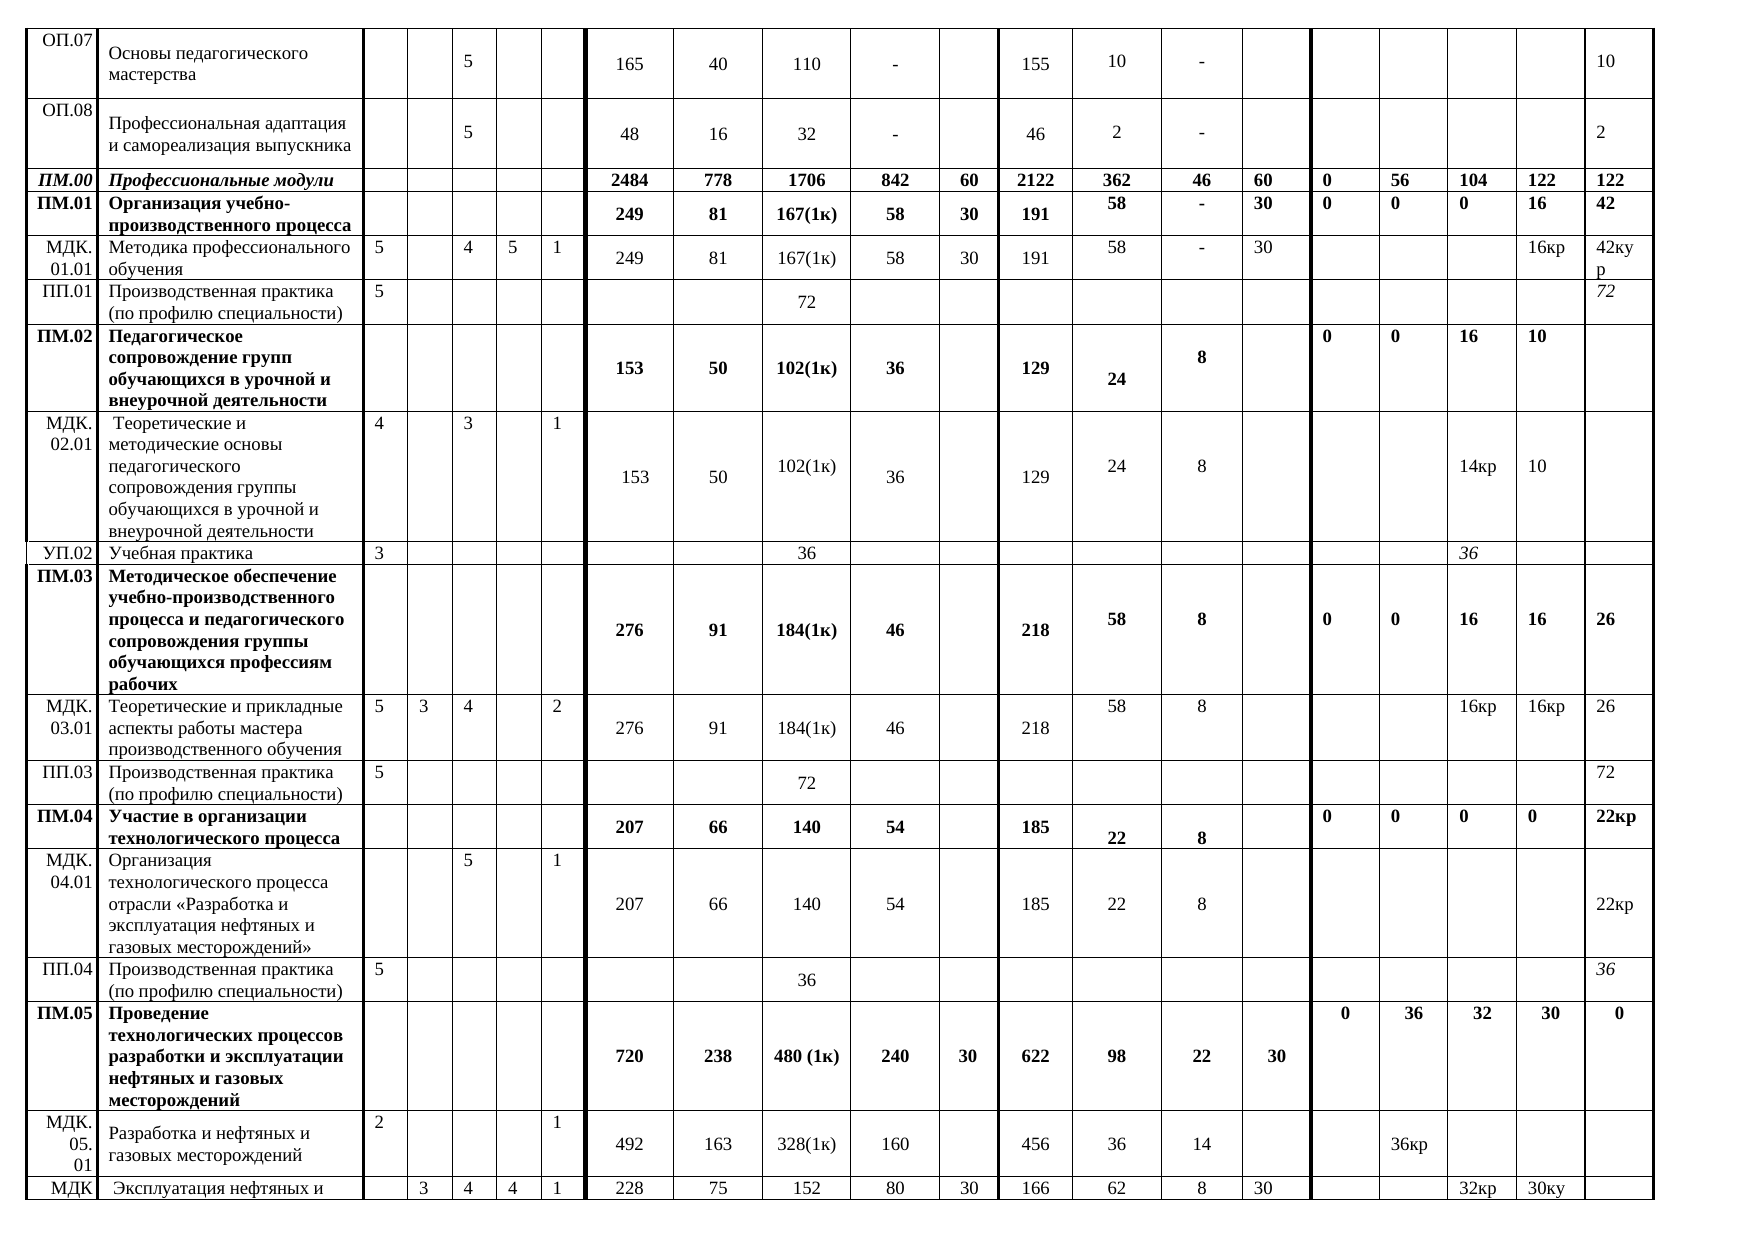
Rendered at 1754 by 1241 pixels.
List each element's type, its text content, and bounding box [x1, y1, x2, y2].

table_cell [365, 99, 407, 168]
table_cell [940, 565, 997, 694]
table_cell 4 [365, 412, 407, 541]
table_cell 26 [1586, 565, 1652, 694]
table_cell Проведение технологических процессов разработки и эксплуатации нефтяных и газовых месторождений [99, 1002, 362, 1110]
table_cell [674, 761, 762, 804]
table_cell [1243, 565, 1309, 694]
table_cell 191 [1000, 236, 1072, 279]
table_cell МДК. 05. 01 [28, 1111, 96, 1176]
table_cell 46 [851, 565, 939, 694]
table_cell 207 [588, 849, 673, 957]
table_cell [1000, 958, 1072, 1001]
table_cell [497, 99, 541, 168]
table_cell ОП.07 [28, 29, 96, 98]
table_cell МДК 05. 02 [28, 1177, 96, 1198]
table_cell 184(1к) [763, 695, 850, 760]
table_cell [940, 29, 997, 98]
table_cell [542, 565, 583, 694]
table_cell [1448, 280, 1516, 323]
table_cell Организация технологического процесса отрасли «Разработка и эксплуатация нефтяных и газовых месторождений» [99, 849, 362, 957]
table_cell [1243, 325, 1309, 411]
table_cell 167(1к) [763, 236, 850, 279]
table_cell 0 [1380, 192, 1447, 235]
table_cell 30 [1243, 1002, 1309, 1110]
table_cell 152 [763, 1177, 850, 1198]
table_cell 218 [1000, 565, 1072, 694]
table_cell 5 [453, 99, 496, 168]
table_cell [365, 192, 407, 235]
table_cell [453, 1002, 496, 1110]
table_cell ПМ.03 [28, 564, 96, 694]
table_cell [99, 1177, 362, 1198]
table_cell 16кр [1517, 695, 1584, 760]
table_cell 480 (1к) [763, 1002, 850, 1110]
table_cell [408, 99, 452, 168]
table_cell - [851, 29, 939, 98]
table_cell 249 [588, 236, 673, 279]
table_cell 4 [497, 1177, 541, 1198]
table_cell 0 [1313, 565, 1379, 694]
table_cell [408, 325, 452, 411]
table_cell [1313, 29, 1379, 98]
table_cell 42 [1586, 192, 1652, 235]
table_cell 36 [1448, 542, 1516, 564]
table_cell 2 [365, 1111, 407, 1176]
table_cell [497, 280, 541, 323]
table_cell 153 [588, 412, 673, 541]
table_cell 24 [1073, 412, 1161, 541]
table_cell ПМ.04 [28, 805, 96, 848]
table_cell [542, 29, 583, 98]
table_cell [1586, 1111, 1652, 1176]
table_cell 30кур [1517, 1177, 1584, 1198]
table_cell 166 [1000, 1177, 1072, 1198]
table_cell 218 [1000, 695, 1072, 760]
table_cell 36 [851, 325, 939, 411]
table_cell [1162, 280, 1242, 323]
table_cell [542, 542, 583, 564]
table_cell 30 [1243, 236, 1309, 279]
table_cell Основы педагогического мастерства [99, 29, 362, 98]
table_cell [408, 1002, 452, 1110]
table_cell 165 [588, 29, 673, 98]
table_cell ПМ.05 [28, 1002, 96, 1110]
table_cell ПП.01 [28, 280, 96, 323]
table_cell 185 [1000, 805, 1072, 848]
table_cell 91 [674, 695, 762, 760]
table_cell 58 [1073, 236, 1161, 279]
table_cell [588, 280, 673, 323]
table_cell [497, 542, 541, 564]
table_cell 122 [1586, 169, 1652, 191]
table_cell [497, 958, 541, 1001]
table_cell [497, 565, 541, 694]
table_cell Методика профессионального обучения [99, 236, 362, 279]
table_cell Методическое обеспечение учебно-производственного процесса и педагогического сопровождения группы обучающихся профессиям рабочих [99, 565, 362, 694]
table_cell 276 [588, 565, 673, 694]
table_cell 492 [588, 1111, 673, 1176]
table_cell [940, 99, 997, 168]
table_cell 30 [1243, 1177, 1309, 1198]
table_cell 153 [588, 325, 673, 411]
table_cell - [1162, 236, 1242, 279]
table_cell 3 [453, 412, 496, 541]
table_cell [453, 805, 496, 848]
table_cell 102(1к) [763, 325, 850, 411]
table_cell Педагогическое сопровождение групп обучающихся в урочной и внеурочной деятельности [99, 325, 362, 411]
table_cell [497, 192, 541, 235]
table_cell [1243, 695, 1309, 760]
table_cell 0 [1313, 1002, 1379, 1110]
table_cell [365, 29, 407, 98]
table_cell [497, 849, 541, 957]
table_cell 228 [588, 1177, 673, 1198]
table_cell 26 [1586, 695, 1652, 760]
table_cell [1243, 99, 1309, 168]
table_cell 5 [365, 236, 407, 279]
table_cell 362 [1073, 169, 1161, 191]
table_cell ПП.03 [28, 761, 96, 804]
table_cell [1313, 695, 1379, 760]
table_cell 3 [408, 1177, 452, 1198]
table_cell [1313, 99, 1379, 168]
table_cell ПМ.00 [28, 169, 96, 191]
table_cell 10 [1586, 29, 1652, 98]
table_cell Участие в организации технологического процесса [99, 805, 362, 848]
table_cell [453, 542, 496, 564]
table_cell Профессиональные модули [99, 169, 362, 191]
table_cell 50 [674, 412, 762, 541]
table_cell [1517, 761, 1584, 804]
table_cell 36 [1073, 1111, 1161, 1176]
table_cell [851, 761, 939, 804]
table_cell ПМ.02 [28, 325, 96, 411]
table_cell [1517, 849, 1584, 957]
table_cell [1380, 958, 1447, 1001]
table_cell [1448, 958, 1516, 1001]
table_cell [365, 1177, 407, 1198]
table_cell 54 [851, 849, 939, 957]
table_cell 185 [1000, 849, 1072, 957]
table_cell 10 [1517, 412, 1584, 541]
table_cell [542, 192, 583, 235]
table_cell [1380, 99, 1447, 168]
table_cell [1586, 412, 1652, 541]
table_cell 72 [1586, 761, 1652, 804]
table_cell [453, 565, 496, 694]
table_cell 72 [1586, 280, 1652, 323]
table_cell ПМ.01 [28, 192, 96, 235]
table_cell 46 [1162, 169, 1242, 191]
table_cell 5 [453, 29, 496, 98]
table_cell 72 [763, 280, 850, 323]
table_cell 4 [453, 236, 496, 279]
table_cell [542, 805, 583, 848]
table_cell [940, 542, 997, 564]
table_cell 3 [408, 695, 452, 760]
table_cell 110 [763, 29, 850, 98]
table_cell [1586, 542, 1652, 564]
table_cell [408, 169, 452, 191]
table_cell 167(1к) [763, 192, 850, 235]
table_cell [1380, 412, 1447, 541]
table_cell Теоретические и методические основы педагогического сопровождения группы обучающихся в урочной и внеурочной деятельности [99, 412, 362, 541]
table_cell 50 [674, 325, 762, 411]
table_cell [1517, 1111, 1584, 1176]
table_cell [1073, 542, 1161, 564]
table_cell 0 [1380, 805, 1447, 848]
table_cell [365, 169, 407, 191]
table_cell 1 [542, 849, 583, 957]
table_cell [1313, 542, 1379, 564]
table_cell [1243, 849, 1309, 957]
table_cell [408, 29, 452, 98]
table_cell [1517, 542, 1584, 564]
table_cell 16 [1448, 565, 1516, 694]
table_cell 8 [1162, 695, 1242, 760]
table_cell [674, 958, 762, 1001]
table_cell 54 [851, 805, 939, 848]
table_cell 2 [1586, 99, 1652, 168]
table_cell 4 [453, 695, 496, 760]
table_cell [497, 29, 541, 98]
table_cell [1313, 849, 1379, 957]
table_cell 22кр [1586, 805, 1652, 848]
table_cell [588, 761, 673, 804]
table_cell - [1162, 29, 1242, 98]
table_cell [1243, 1111, 1309, 1176]
table_cell [1517, 958, 1584, 1001]
table_cell 8 [1162, 805, 1242, 848]
table_cell [1243, 958, 1309, 1001]
table_cell [453, 325, 496, 411]
table_cell Организация учебно-производственного процесса [99, 192, 362, 235]
table_cell [1313, 412, 1379, 541]
table_cell [453, 192, 496, 235]
table_cell МДК. 01.01 [28, 236, 96, 279]
table_cell Производственная практика (по профилю специальности) [99, 280, 362, 323]
table_cell 240 [851, 1002, 939, 1110]
table_cell [1073, 761, 1161, 804]
table_cell 80 [851, 1177, 939, 1198]
table_cell ПП.04 [28, 958, 96, 1001]
table_cell [1380, 236, 1447, 279]
table_cell 622 [1000, 1002, 1072, 1110]
table_cell [542, 761, 583, 804]
table_cell [1000, 542, 1072, 564]
table_cell 36 [1380, 1002, 1447, 1110]
table_cell [940, 325, 997, 411]
table_cell 8 [1162, 565, 1242, 694]
table_cell 46 [851, 695, 939, 760]
table_cell 8 [1162, 849, 1242, 957]
table_cell [408, 805, 452, 848]
table_cell 58 [1073, 695, 1161, 760]
table_cell 2 [1073, 99, 1161, 168]
table_cell [365, 849, 407, 957]
table_cell [1448, 29, 1516, 98]
table_cell 36 [763, 542, 850, 564]
table_cell ОП.08 [28, 99, 96, 168]
table_cell [1000, 761, 1072, 804]
table_cell [1243, 280, 1309, 323]
table_cell 276 [588, 695, 673, 760]
table_cell [588, 958, 673, 1001]
table_cell 10 [1073, 29, 1161, 98]
table_cell 0 [1586, 1002, 1652, 1110]
table_cell [1313, 236, 1379, 279]
table_cell [1380, 29, 1447, 98]
table_cell 75 [674, 1177, 762, 1198]
table_cell [1448, 761, 1516, 804]
table_cell [940, 695, 997, 760]
table_cell 58 [851, 236, 939, 279]
table_cell 30 [940, 1002, 997, 1110]
table_cell 0 [1380, 565, 1447, 694]
table_cell 0 [1517, 805, 1584, 848]
table_cell 40 [674, 29, 762, 98]
table_cell 62 [1073, 1177, 1161, 1198]
table_cell 0 [1380, 325, 1447, 411]
table_cell 2122 [1000, 169, 1072, 191]
table_cell 5 [497, 236, 541, 279]
table_cell [1586, 325, 1652, 411]
table_cell 30 [940, 192, 997, 235]
table_cell - [851, 99, 939, 168]
table_cell 14кр [1448, 412, 1516, 541]
table_cell [674, 280, 762, 323]
table_cell [542, 280, 583, 323]
table_cell Учебная практика [99, 542, 362, 564]
table_cell [408, 958, 452, 1001]
table_cell [1313, 1111, 1379, 1176]
table_cell 191 [1000, 192, 1072, 235]
table_cell [1517, 99, 1584, 168]
table_cell [1380, 761, 1447, 804]
table_cell [940, 805, 997, 848]
table_cell [1313, 958, 1379, 1001]
table_cell Профессиональная адаптация и самореализация выпускника [99, 99, 362, 168]
table_cell [365, 805, 407, 848]
table_cell 5 [365, 958, 407, 1001]
table_cell 36 [851, 412, 939, 541]
table_cell [1448, 1111, 1516, 1176]
table_cell 1 [542, 1177, 583, 1198]
table_cell [408, 412, 452, 541]
table_cell 46 [1000, 99, 1072, 168]
table_cell 207 [588, 805, 673, 848]
table_cell 30 [940, 236, 997, 279]
table_cell 60 [940, 169, 997, 191]
table_cell 16кр [1448, 695, 1516, 760]
table_cell 32 [763, 99, 850, 168]
table_cell [542, 169, 583, 191]
table_cell 16 [1517, 192, 1584, 235]
table_cell Производственная практика (по профилю специальности) [99, 958, 362, 1001]
table_cell 91 [674, 565, 762, 694]
table_cell [497, 1111, 541, 1176]
table_cell 2 [542, 695, 583, 760]
table_cell [1162, 542, 1242, 564]
table_cell [1243, 805, 1309, 848]
table_cell 58 [851, 192, 939, 235]
table_cell 36кр [1380, 1111, 1447, 1176]
table_cell 163 [674, 1111, 762, 1176]
table_cell 5 [365, 695, 407, 760]
table_cell [1380, 1177, 1447, 1198]
table_cell 60 [1243, 169, 1309, 191]
table_cell [851, 958, 939, 1001]
table_cell [408, 280, 452, 323]
table_cell 720 [588, 1002, 673, 1110]
table_cell 36 [763, 958, 850, 1001]
table_cell МДК. 03.01 [28, 695, 96, 760]
table_cell 5 [365, 761, 407, 804]
table_cell [497, 1002, 541, 1110]
table_cell [453, 169, 496, 191]
table_cell [940, 761, 997, 804]
table_cell 36 [1586, 958, 1652, 1001]
table_cell [1448, 99, 1516, 168]
table_cell [542, 99, 583, 168]
table_cell 129 [1000, 412, 1072, 541]
table_cell [940, 1111, 997, 1176]
table_cell 1 [542, 236, 583, 279]
table_cell [588, 542, 673, 564]
table_cell 58 [1073, 192, 1161, 235]
table_cell [408, 849, 452, 957]
table_cell [674, 542, 762, 564]
table_cell 16 [1517, 565, 1584, 694]
table_cell [408, 761, 452, 804]
table_cell 140 [763, 849, 850, 957]
table_cell [1380, 849, 1447, 957]
table_cell 56 [1380, 169, 1447, 191]
table_cell 0 [1448, 805, 1516, 848]
table_cell [497, 761, 541, 804]
table_cell 104 [1448, 169, 1516, 191]
table_cell 22кр [1586, 849, 1652, 957]
table_cell [1313, 1177, 1379, 1198]
table_cell [542, 1002, 583, 1110]
table_cell 328(1к) [763, 1111, 850, 1176]
table_cell 48 [588, 99, 673, 168]
table_cell [1313, 280, 1379, 323]
table_cell [542, 958, 583, 1001]
table_cell [1448, 236, 1516, 279]
table_cell [365, 1002, 407, 1110]
table_cell 16кр [1517, 236, 1584, 279]
table_cell [453, 280, 496, 323]
table_cell УП.02 [27, 541, 96, 564]
table_cell - [1162, 99, 1242, 168]
table_cell [1380, 695, 1447, 760]
table_cell 184(1к) [763, 565, 850, 694]
table_cell [365, 325, 407, 411]
table_cell 30 [1243, 192, 1309, 235]
table_cell 66 [674, 849, 762, 957]
table_cell [497, 325, 541, 411]
table_cell - [1162, 192, 1242, 235]
table_cell 129 [1000, 325, 1072, 411]
table_cell [1448, 849, 1516, 957]
table_cell Теоретические и прикладные аспекты работы мастера производственного обучения [99, 695, 362, 760]
table_cell [1243, 412, 1309, 541]
table_cell [497, 412, 541, 541]
table_cell 30 [940, 1177, 997, 1198]
table_cell [1586, 1177, 1652, 1198]
table_cell 5 [453, 849, 496, 957]
table_cell 72 [763, 761, 850, 804]
table_cell 1706 [763, 169, 850, 191]
table_cell [1243, 29, 1309, 98]
table_cell 0 [1313, 805, 1379, 848]
table_cell [1380, 542, 1447, 564]
table_cell [940, 849, 997, 957]
table_cell [1313, 761, 1379, 804]
table_cell [497, 805, 541, 848]
table_cell [453, 958, 496, 1001]
table_cell [851, 280, 939, 323]
table_cell 1 [542, 412, 583, 541]
table_cell [940, 412, 997, 541]
table_cell [1162, 761, 1242, 804]
table_cell 22 [1073, 805, 1161, 848]
table_cell 42кур [1586, 236, 1652, 279]
table_cell 14 [1162, 1111, 1242, 1176]
table_cell [1073, 958, 1161, 1001]
table_cell 102(1к) [763, 412, 850, 541]
table_cell 8 [1162, 412, 1242, 541]
table_cell [408, 192, 452, 235]
table_cell [1243, 761, 1309, 804]
table_cell 32кр [1448, 1177, 1516, 1198]
table_cell [542, 325, 583, 411]
table_cell [365, 565, 407, 694]
table_cell 122 [1517, 169, 1584, 191]
table_cell 58 [1073, 565, 1161, 694]
table_cell МДК. 04.01 [28, 849, 96, 957]
table_cell 4 [453, 1177, 496, 1198]
table_cell [408, 565, 452, 694]
table_cell 778 [674, 169, 762, 191]
table_cell 16 [674, 99, 762, 168]
table_cell 249 [588, 192, 673, 235]
table_cell 0 [1313, 192, 1379, 235]
table_cell [1380, 280, 1447, 323]
table_cell 22 [1073, 849, 1161, 957]
table_cell [940, 958, 997, 1001]
table_cell [453, 1111, 496, 1176]
table_cell 842 [851, 169, 939, 191]
table_cell [1243, 542, 1309, 564]
table_cell 24 [1073, 325, 1161, 411]
table_cell 2484 [588, 169, 673, 191]
table_cell 8 [1162, 1177, 1242, 1198]
table_cell 32 [1448, 1002, 1516, 1110]
table_cell [408, 236, 452, 279]
table_cell 10 [1517, 325, 1584, 411]
table_cell [851, 542, 939, 564]
table_cell 160 [851, 1111, 939, 1176]
table_cell МДК. 02.01 [28, 412, 96, 541]
table_cell [497, 169, 541, 191]
table_cell [940, 280, 997, 323]
table_cell [1000, 280, 1072, 323]
table_cell [453, 761, 496, 804]
table_cell 81 [674, 236, 762, 279]
table_cell 0 [1448, 192, 1516, 235]
table_cell 155 [1000, 29, 1072, 98]
table_cell 16 [1448, 325, 1516, 411]
table_cell 8 [1162, 325, 1242, 411]
table_cell 238 [674, 1002, 762, 1110]
table_cell 98 [1073, 1002, 1161, 1110]
table_cell Производственная практика (по профилю специальности) [99, 761, 362, 804]
table_cell [1517, 280, 1584, 323]
table_cell Разработка и нефтяных и газовых месторождений [99, 1111, 362, 1176]
table_cell 0 [1313, 325, 1379, 411]
table_cell 5 [365, 280, 407, 323]
table_cell [408, 542, 452, 564]
table_cell 140 [763, 805, 850, 848]
table_cell [1073, 280, 1161, 323]
table_cell 66 [674, 805, 762, 848]
table_cell 1 [542, 1111, 583, 1176]
table_cell 81 [674, 192, 762, 235]
table_cell [408, 1111, 452, 1176]
table_cell [1517, 29, 1584, 98]
table_cell 22 [1162, 1002, 1242, 1110]
table_cell [497, 695, 541, 760]
table_cell 30 [1517, 1002, 1584, 1110]
table_cell 456 [1000, 1111, 1072, 1176]
table_cell [1162, 958, 1242, 1001]
table_cell 0 [1313, 169, 1379, 191]
table_cell 3 [365, 542, 407, 564]
